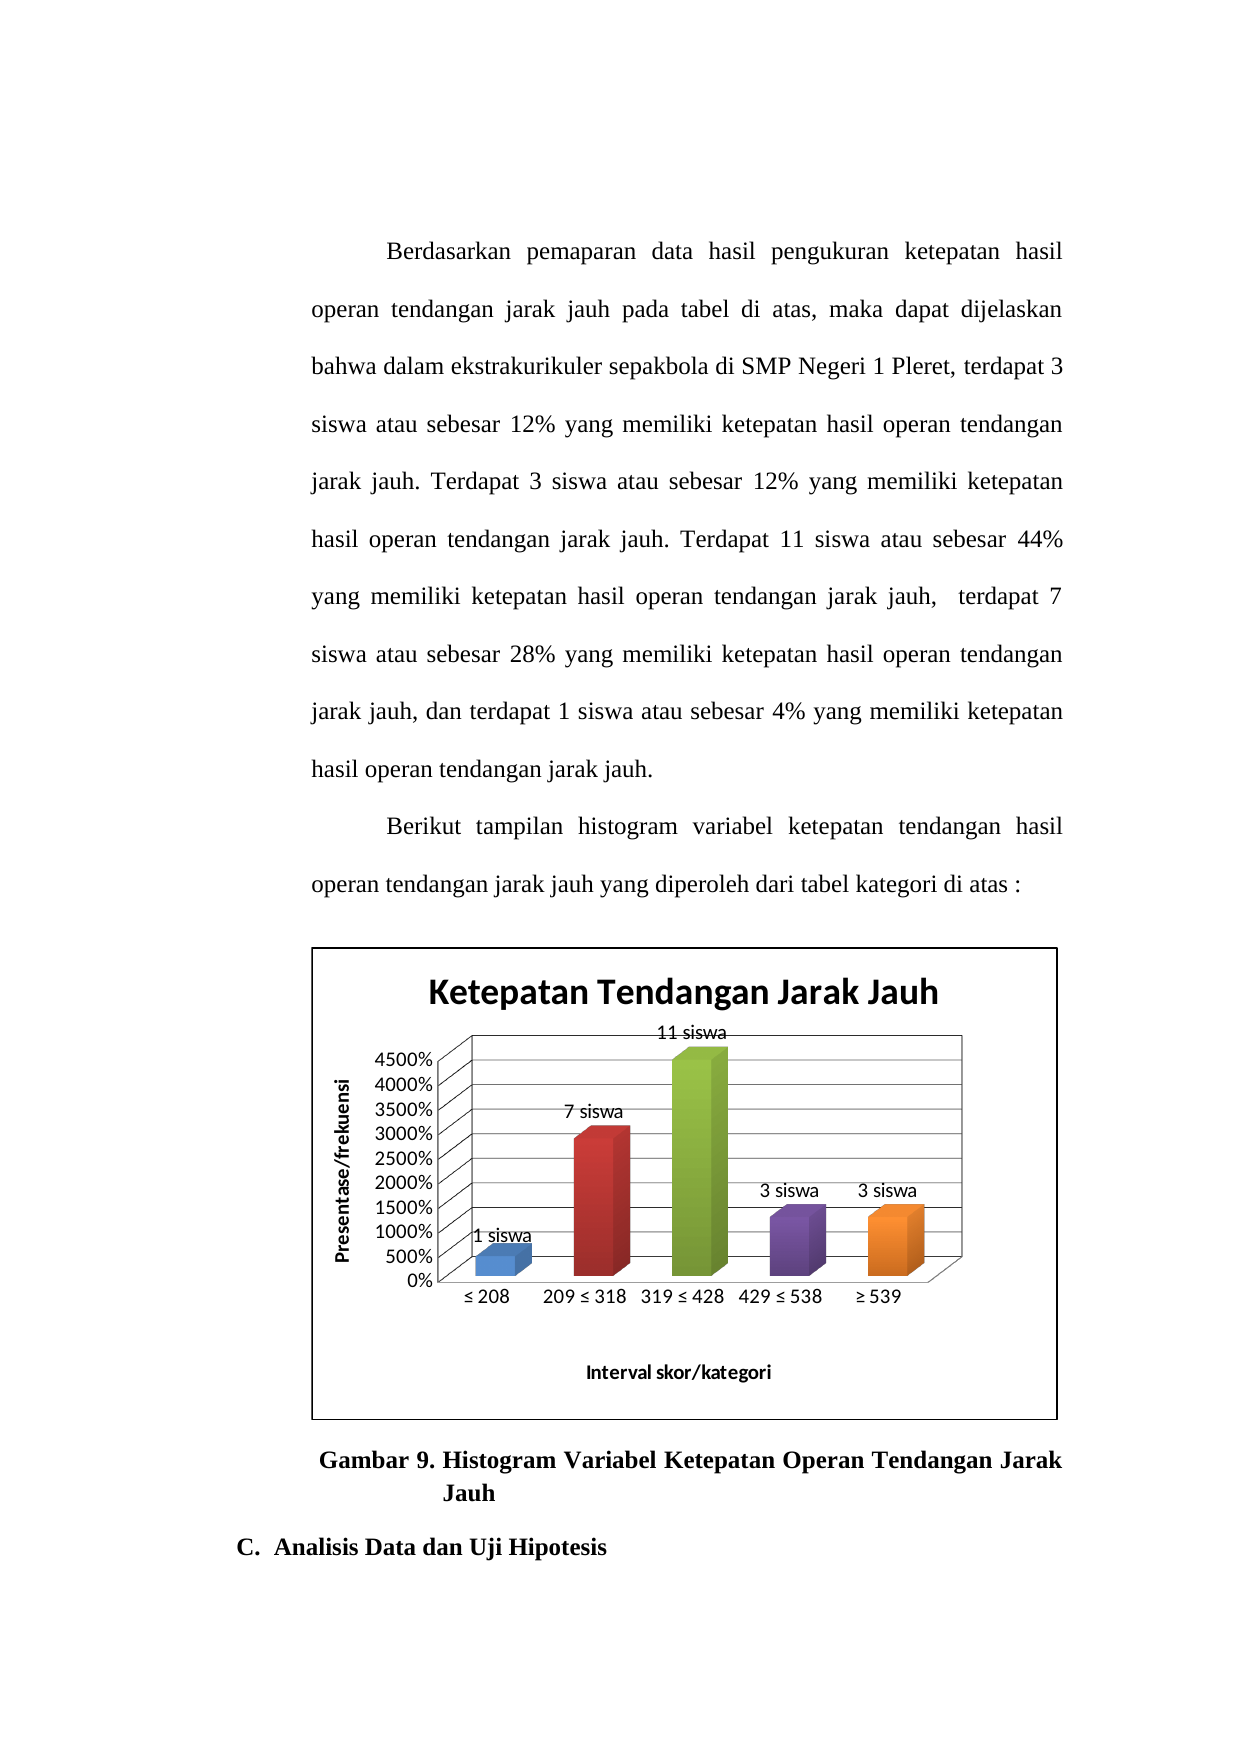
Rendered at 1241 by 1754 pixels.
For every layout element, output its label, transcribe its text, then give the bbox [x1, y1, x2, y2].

text Gambar 9. Histogram Variabel Ketepatan Operan Tendangan Jarak Jauh [311, 1446, 1063, 1507]
list Berikut tampilan histogram variabel ketepatan tendangan hasil operan tendangan jarak jauh yang diperoleh dari tabel kategori di atas : [311, 811, 1063, 897]
text Berdasarkan pemaparan data hasil pengukuran ketepatan hasil operan tendangan jarak jauh pada tabel di atas, maka dapat dijelaskan bahwa dalam ekstrakurikuler sepakbola di SMP Negeri 1 Pleret, terdapat 3 siswa atau sebesar 12% yang memiliki ketepatan hasil operan tendangan jarak jauh. Terdapat 3 siswa atau sebesar 12% yang memiliki ketepatan hasil operan tendangan jarak jauh. Terdapat 11 siswa atau sebesar 44% yang memiliki ketepatan hasil operan tendangan jarak jauh, terdapat 7 siswa atau sebesar 28% yang memiliki ketepatan hasil operan tendangan jarak jauh, dan terdapat 1 siswa atau sebesar 4% yang memiliki ketepatan hasil operan tendangan jarak jauh. [311, 236, 1063, 782]
list Analisis Data dan Uji Hipotesis [236, 1532, 1063, 1561]
